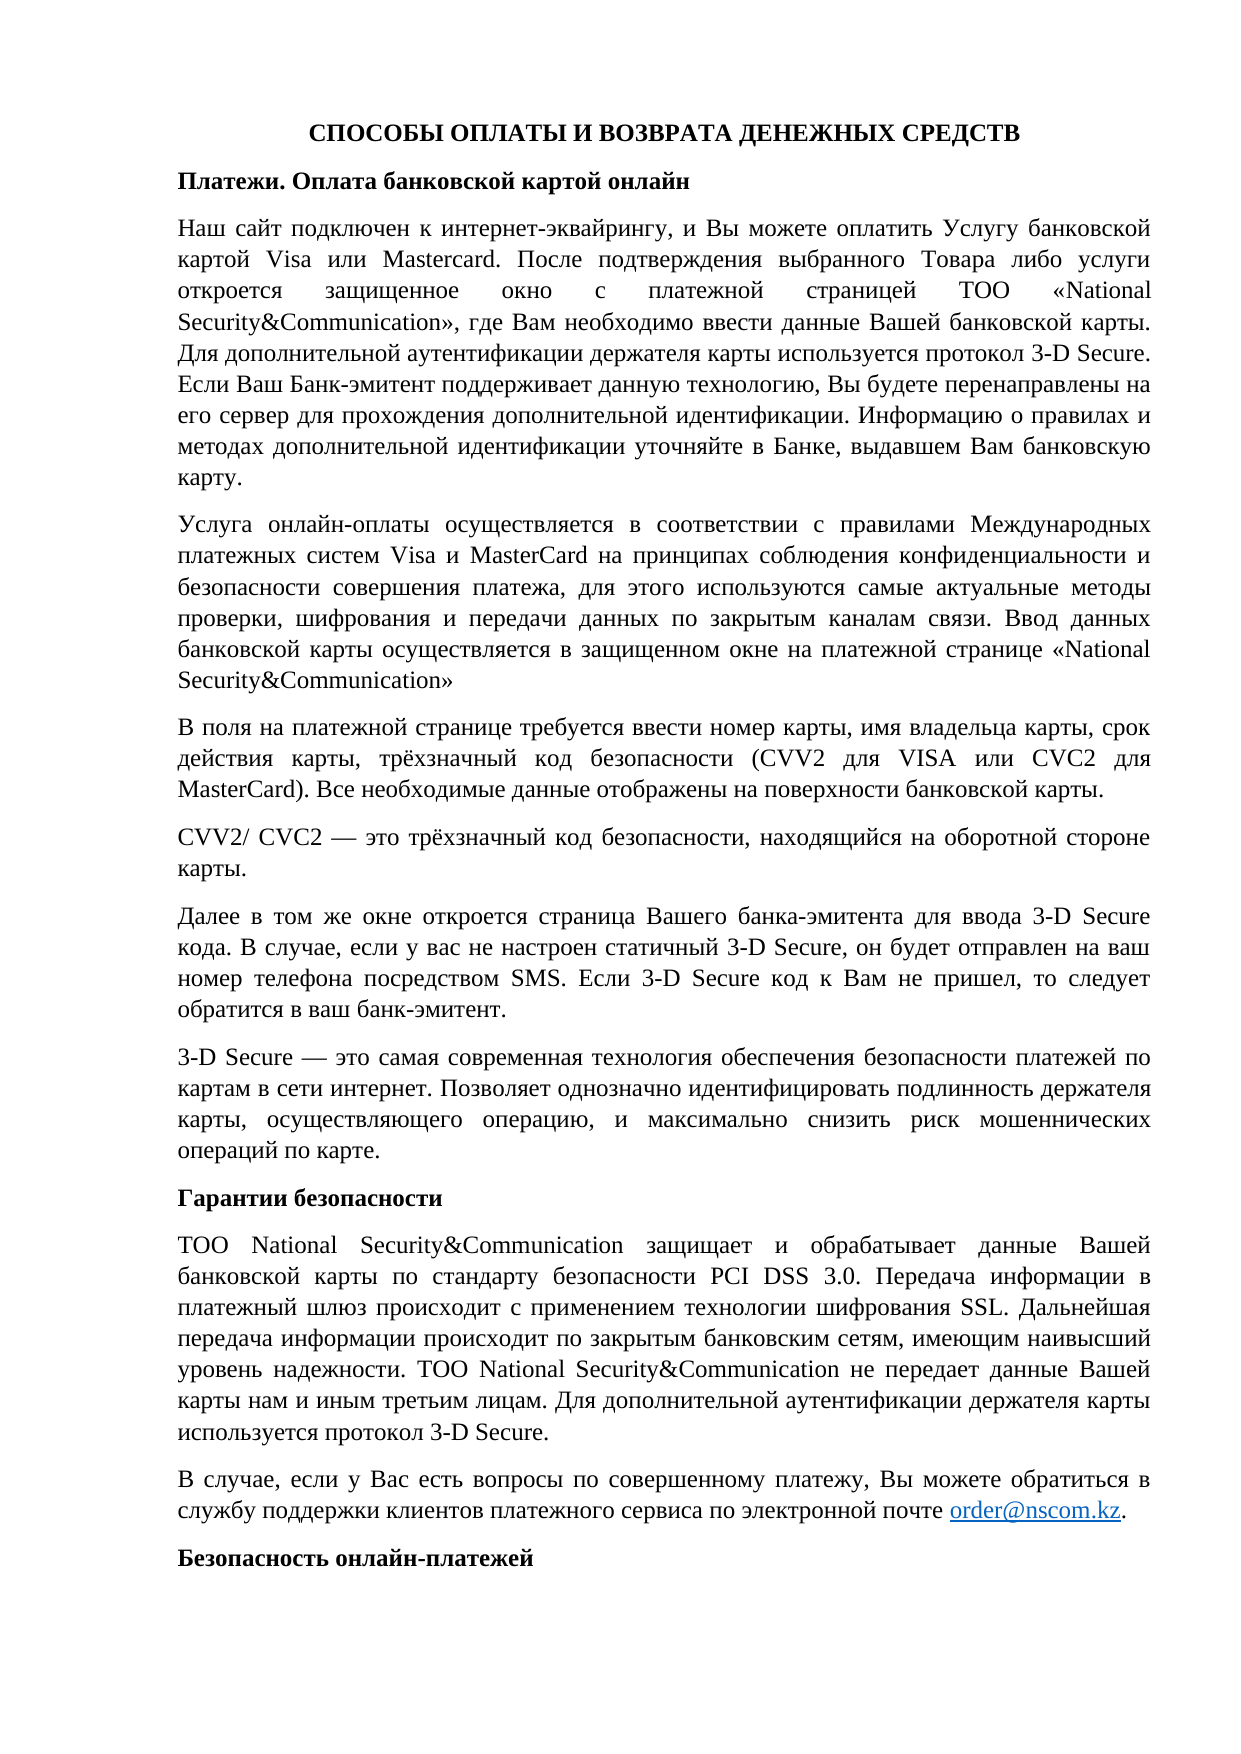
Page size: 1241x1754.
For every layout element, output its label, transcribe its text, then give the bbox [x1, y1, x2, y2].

text 3-D Secure — это самая современная технология обеспечения безопасности платежей по картам в сети интернет. Позволяет однозначно идентифицировать подлинность держателя карты, осуществляющего операцию, и максимально снизить риск мошеннических операций по карте. [177, 1042, 1152, 1164]
text Платежи. Оплата банковской картой онлайн [177, 166, 1152, 194]
text Гарантии безопасности [177, 1183, 1152, 1211]
text Далее в том же окне откроется страница Вашего банка-эмитента для ввода 3-D Secure кода. В случае, если у вас не настроен статичный 3-D Secure, он будет отправлен на ваш номер телефона посредством SMS. Если 3-D Secure код к Вам не пришел, то следует обратится в ваш банк-эмитент. [177, 901, 1152, 1023]
text Наш сайт подключен к интернет-эквайрингу, и Вы можете оплатить Услугу банковской картой Visa или Mastercard. После подтверждения выбранного Товара либо услуги откроется защищенное окно с платежной страницей ТОО «National Security&Communication», где Вам необходимо ввести данные Вашей банковской карты. Для дополнительной аутентификации держателя карты используется протокол 3-D Secure. Если Ваш Банк-эмитент поддерживает данную технологию, Вы будете перенаправлены на его сервер для прохождения дополнительной идентификации. Информацию о правилах и методах дополнительной идентификации уточняйте в Банке, выдавшем Вам банковскую карту. [177, 213, 1152, 491]
text Безопасность онлайн-платежей [177, 1543, 1152, 1572]
text В случае, если у Вас есть вопросы по совершенному платежу, Вы можете обратиться в службу поддержки клиентов платежного сервиса по электронной почте order@nscom.kz. [177, 1464, 1152, 1524]
text ТОО National Security&Communication защищает и обрабатывает данные Вашей банковской карты по стандарту безопасности PCI DSS 3.0. Передача информации в платежный шлюз происходит с применением технологии шифрования SSL. Дальнейшая передача информации происходит по закрытым банковским сетям, имеющим наивысший уровень надежности. ТОО National Security&Communication не передает данные Вашей карты нам и иным третьим лицам. Для дополнительной аутентификации держателя карты используется протокол 3-D Secure. [177, 1230, 1152, 1445]
text Услуга онлайн-оплаты осуществляется в соответствии с правилами Международных платежных систем Visa и MasterCard на принципах соблюдения конфиденциальности и безопасности совершения платежа, для этого используются самые актуальные методы проверки, шифрования и передачи данных по закрытым каналам связи. Ввод данных банковской карты осуществляется в защищенном окне на платежной странице «National Security&Communication» [177, 509, 1152, 693]
text СПОСОБЫ ОПЛАТЫ И ВОЗВРАТА ДЕНЕЖНЫХ СРЕДСТВ [177, 118, 1152, 147]
text В поля на платежной странице требуется ввести номер карты, имя владельца карты, срок действия карты, трёхзначный код безопасности (CVV2 для VISA или CVC2 для MasterCard). Все необходимые данные отображены на поверхности банковской карты. [177, 712, 1152, 803]
text CVV2/ CVC2 — это трёхзначный код безопасности, находящийся на оборотной стороне карты. [177, 822, 1152, 882]
